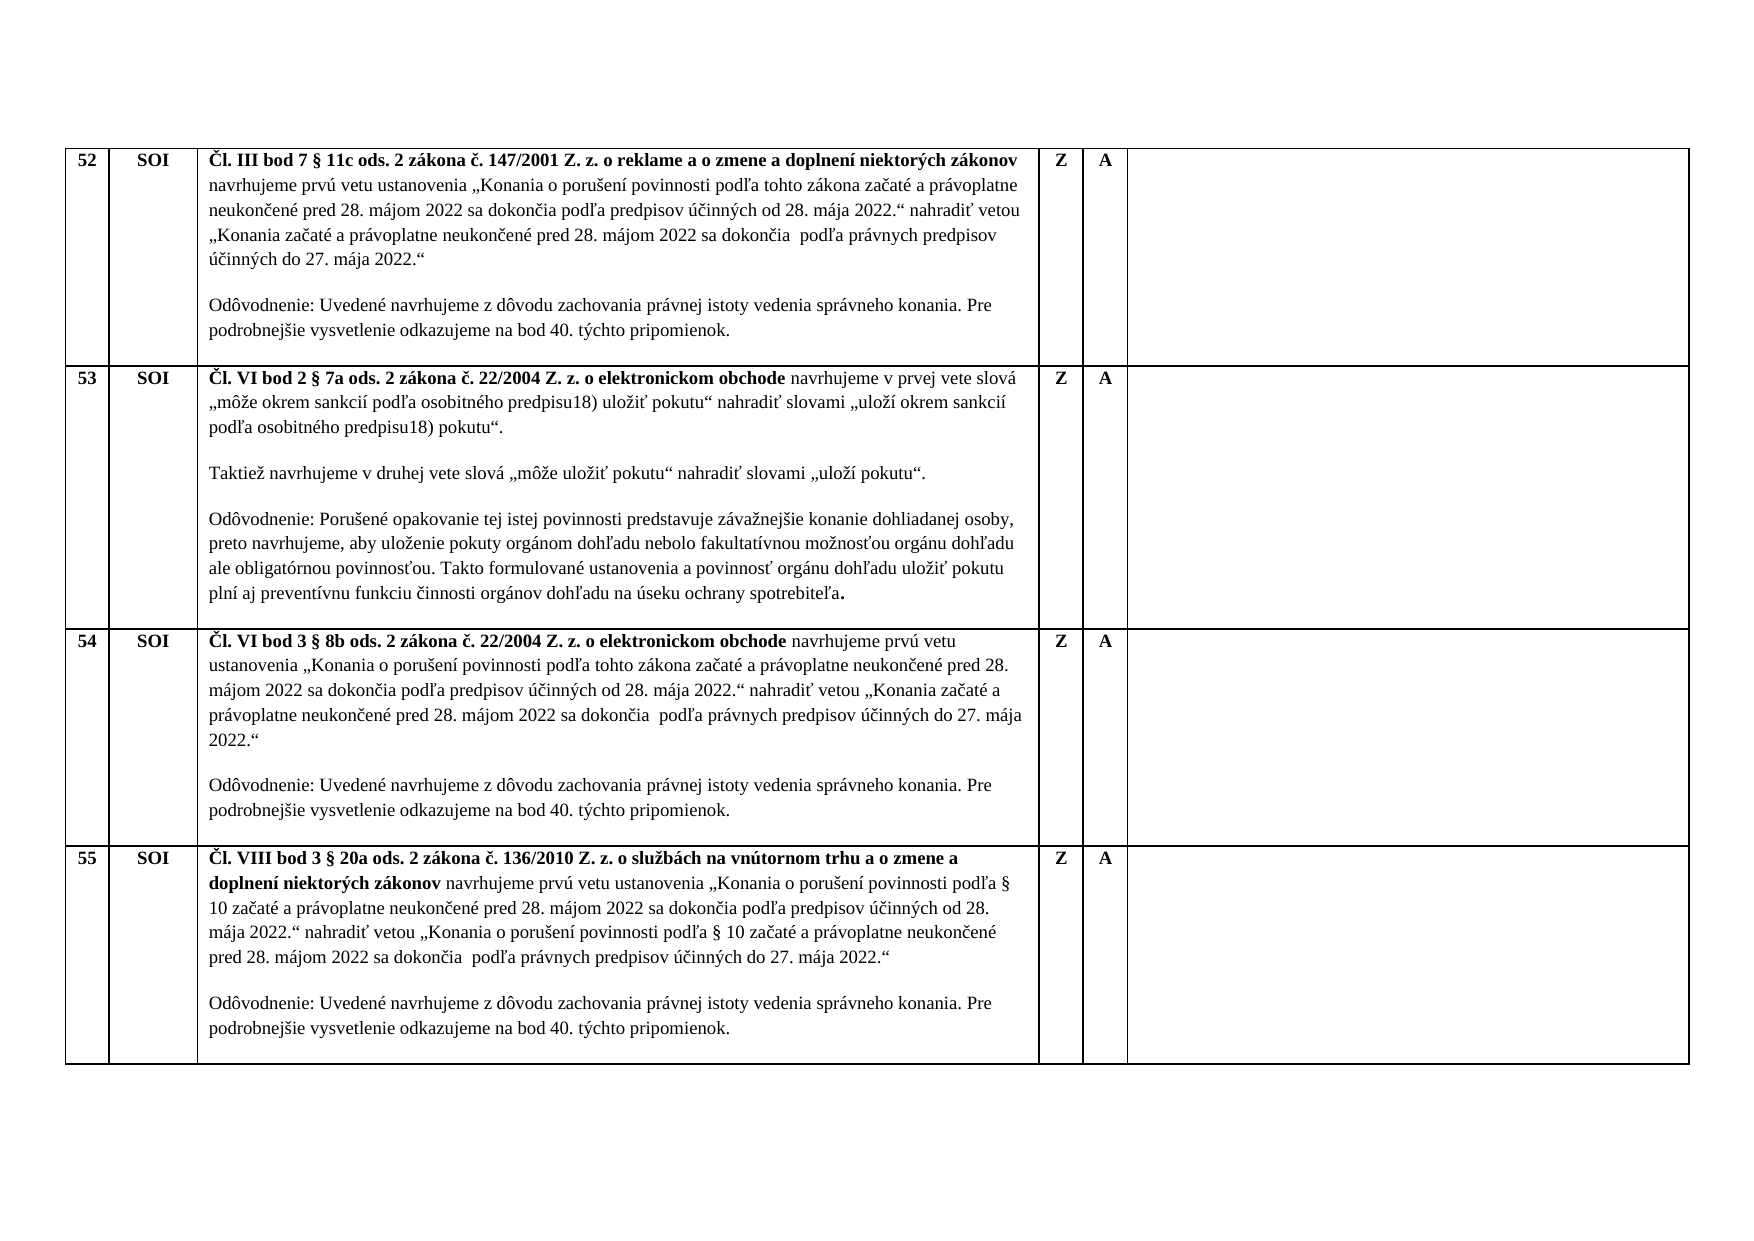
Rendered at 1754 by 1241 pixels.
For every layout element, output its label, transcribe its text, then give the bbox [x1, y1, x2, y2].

table_cell 53 [66, 367, 108, 628]
table_cell Z [1040, 367, 1082, 628]
table_cell [1128, 149, 1688, 365]
table_cell SOI [110, 367, 197, 628]
table_cell A [1084, 847, 1127, 1063]
table_cell Z [1040, 847, 1082, 1063]
table_cell Z [1040, 149, 1082, 365]
table_cell SOI [110, 149, 197, 365]
table_cell 55 [66, 847, 108, 1063]
table_cell Čl. III bod 7 § 11c ods. 2 zákona č. 147/2001 Z. z. o reklame a o zmene a doplnení niektorých zákonov navrhujeme prvú vetu ustanovenia „Konania o porušení povinnosti podľa tohto zákona začaté a právoplatne neukončené pred 28. májom 2022 sa dokončia podľa predpisov účinných od 28. mája 2022.“ nahradiť vetou „Konania začaté a právoplatne neukončené pred 28. májom 2022 sa dokončia podľa právnych predpisov účinných do 27. mája 2022.“ Odôvodnenie: Uvedené navrhujeme z dôvodu zachovania právnej istoty vedenia správneho konania. Pre podrobnejšie vysvetlenie odkazujeme na bod 40. týchto pripomienok. [198, 149, 1038, 365]
table_cell Čl. VIII bod 3 § 20a ods. 2 zákona č. 136/2010 Z. z. o službách na vnútornom trhu a o zmene a doplnení niektorých zákonov navrhujeme prvú vetu ustanovenia „Konania o porušení povinnosti podľa § 10 začaté a právoplatne neukončené pred 28. májom 2022 sa dokončia podľa predpisov účinných od 28. mája 2022.“ nahradiť vetou „Konania o porušení povinnosti podľa § 10 začaté a právoplatne neukončené pred 28. májom 2022 sa dokončia podľa právnych predpisov účinných do 27. mája 2022.“ Odôvodnenie: Uvedené navrhujeme z dôvodu zachovania právnej istoty vedenia správneho konania. Pre podrobnejšie vysvetlenie odkazujeme na bod 40. týchto pripomienok. [198, 847, 1038, 1063]
table_cell A [1084, 630, 1127, 845]
table_cell 52 [66, 149, 108, 365]
table_cell [1128, 847, 1688, 1063]
table_cell Z [1040, 630, 1082, 845]
table_cell Čl. VI bod 2 § 7a ods. 2 zákona č. 22/2004 Z. z. o elektronickom obchode navrhujeme v prvej vete slová „môže okrem sankcií podľa osobitného predpisu18) uložiť pokutu“ nahradiť slovami „uloží okrem sankcií podľa osobitného predpisu18) pokutu“. Taktiež navrhujeme v druhej vete slová „môže uložiť pokutu“ nahradiť slovami „uloží pokutu“. Odôvodnenie: Porušené opakovanie tej istej povinnosti predstavuje závažnejšie konanie dohliadanej osoby, preto navrhujeme, aby uloženie pokuty orgánom dohľadu nebolo fakultatívnou možnosťou orgánu dohľadu ale obligatórnou povinnosťou. Takto formulované ustanovenia a povinnosť orgánu dohľadu uložiť pokutu plní aj preventívnu funkciu činnosti orgánov dohľadu na úseku ochrany spotrebiteľa. [198, 367, 1038, 628]
table_cell A [1084, 367, 1127, 628]
table_cell [1128, 367, 1688, 628]
table_cell SOI [110, 630, 197, 845]
table_cell A [1084, 149, 1127, 365]
table_cell [1128, 630, 1688, 845]
table_cell SOI [110, 847, 197, 1063]
table_cell Čl. VI bod 3 § 8b ods. 2 zákona č. 22/2004 Z. z. o elektronickom obchode navrhujeme prvú vetu ustanovenia „Konania o porušení povinnosti podľa tohto zákona začaté a právoplatne neukončené pred 28. májom 2022 sa dokončia podľa predpisov účinných od 28. mája 2022.“ nahradiť vetou „Konania začaté a právoplatne neukončené pred 28. májom 2022 sa dokončia podľa právnych predpisov účinných do 27. mája 2022.“ Odôvodnenie: Uvedené navrhujeme z dôvodu zachovania právnej istoty vedenia správneho konania. Pre podrobnejšie vysvetlenie odkazujeme na bod 40. týchto pripomienok. [198, 630, 1038, 845]
table_cell 54 [66, 630, 108, 845]
